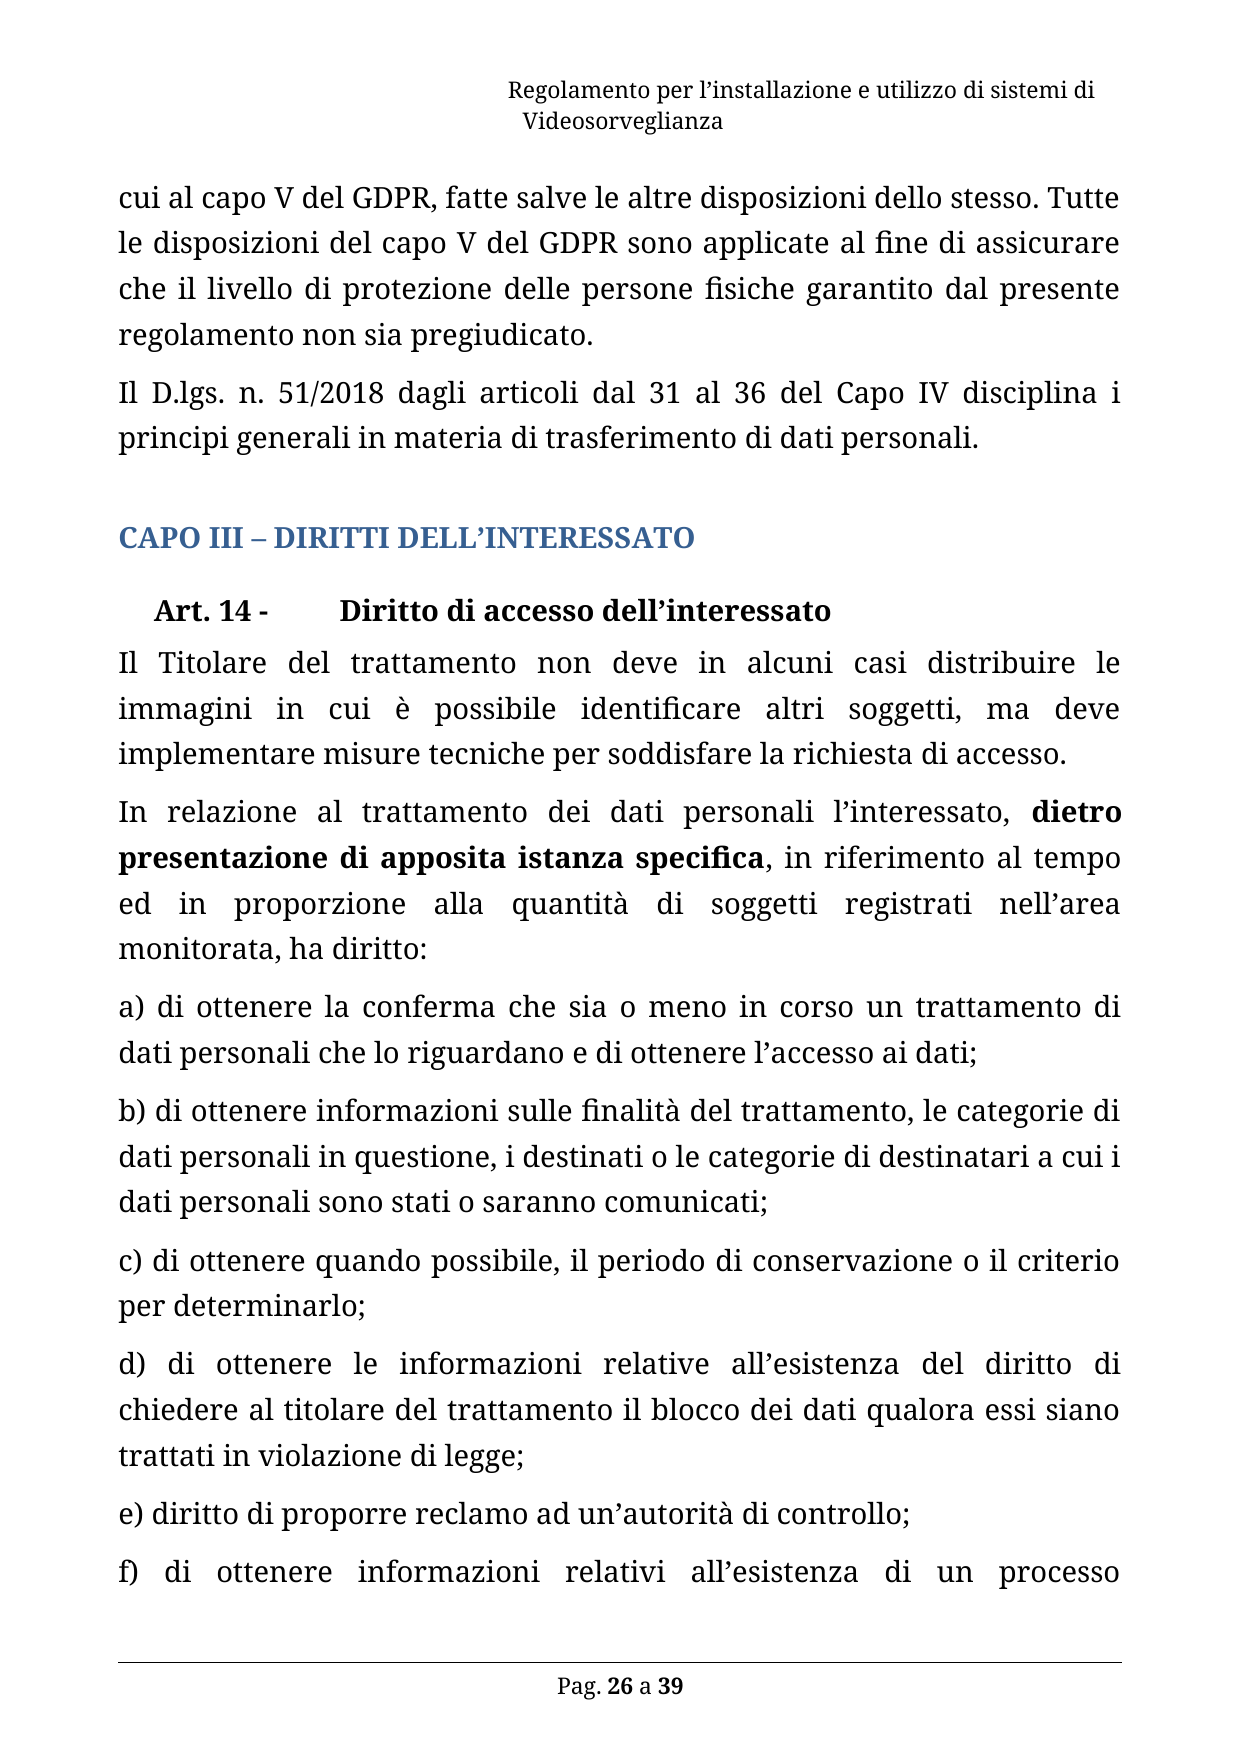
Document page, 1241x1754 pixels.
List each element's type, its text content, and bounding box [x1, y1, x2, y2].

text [118, 177, 1122, 354]
text b) di ottenere informazioni sulle finalità del trattamento, le categorie di dati personali in questione, i destinati o le categorie di destinatari a cui i dati personali sono stati o saranno comunicati; [118, 1091, 1122, 1221]
subtitle Diritto di accesso dell’interessato [153, 590, 1122, 630]
subtitle CAPO III – DIRITTI DELL’INTERESSATO [118, 517, 1122, 557]
text d) di ottenere le informazioni relative all’esistenza del diritto di chiedere al titolare del trattamento il blocco dei dati qualora essi siano trattati in violazione di legge; [118, 1344, 1122, 1474]
text Il D.lgs. n. 51/2018 dagli articoli dal 31 al 36 del Capo IV disciplina i principi generali in materia di trasferimento di dati personali. [118, 372, 1122, 457]
text In relazione al trattamento dei dati personali l’interessato, dietro presentazione di apposita istanza specifica, in riferimento al tempo ed in proporzione alla quantità di soggetti registrati nell’area monitorata, ha diritto: [118, 792, 1122, 968]
text Il Titolare del trattamento non deve in alcuni casi distribuire le immagini in cui è possibile identificare altri soggetti, ma deve implementare misure tecniche per soddisfare la richiesta di accesso. [118, 642, 1122, 773]
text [118, 1551, 1122, 1591]
text e) diritto di proporre reclamo ad un’autorità di controllo; [118, 1493, 1122, 1533]
text a) di ottenere la conferma che sia o meno in corso un trattamento di dati personali che lo riguardano e di ottenere l’accesso ai dati; [118, 987, 1122, 1072]
text c) di ottenere quando possibile, il periodo di conservazione o il criterio per determinarlo; [118, 1240, 1122, 1325]
